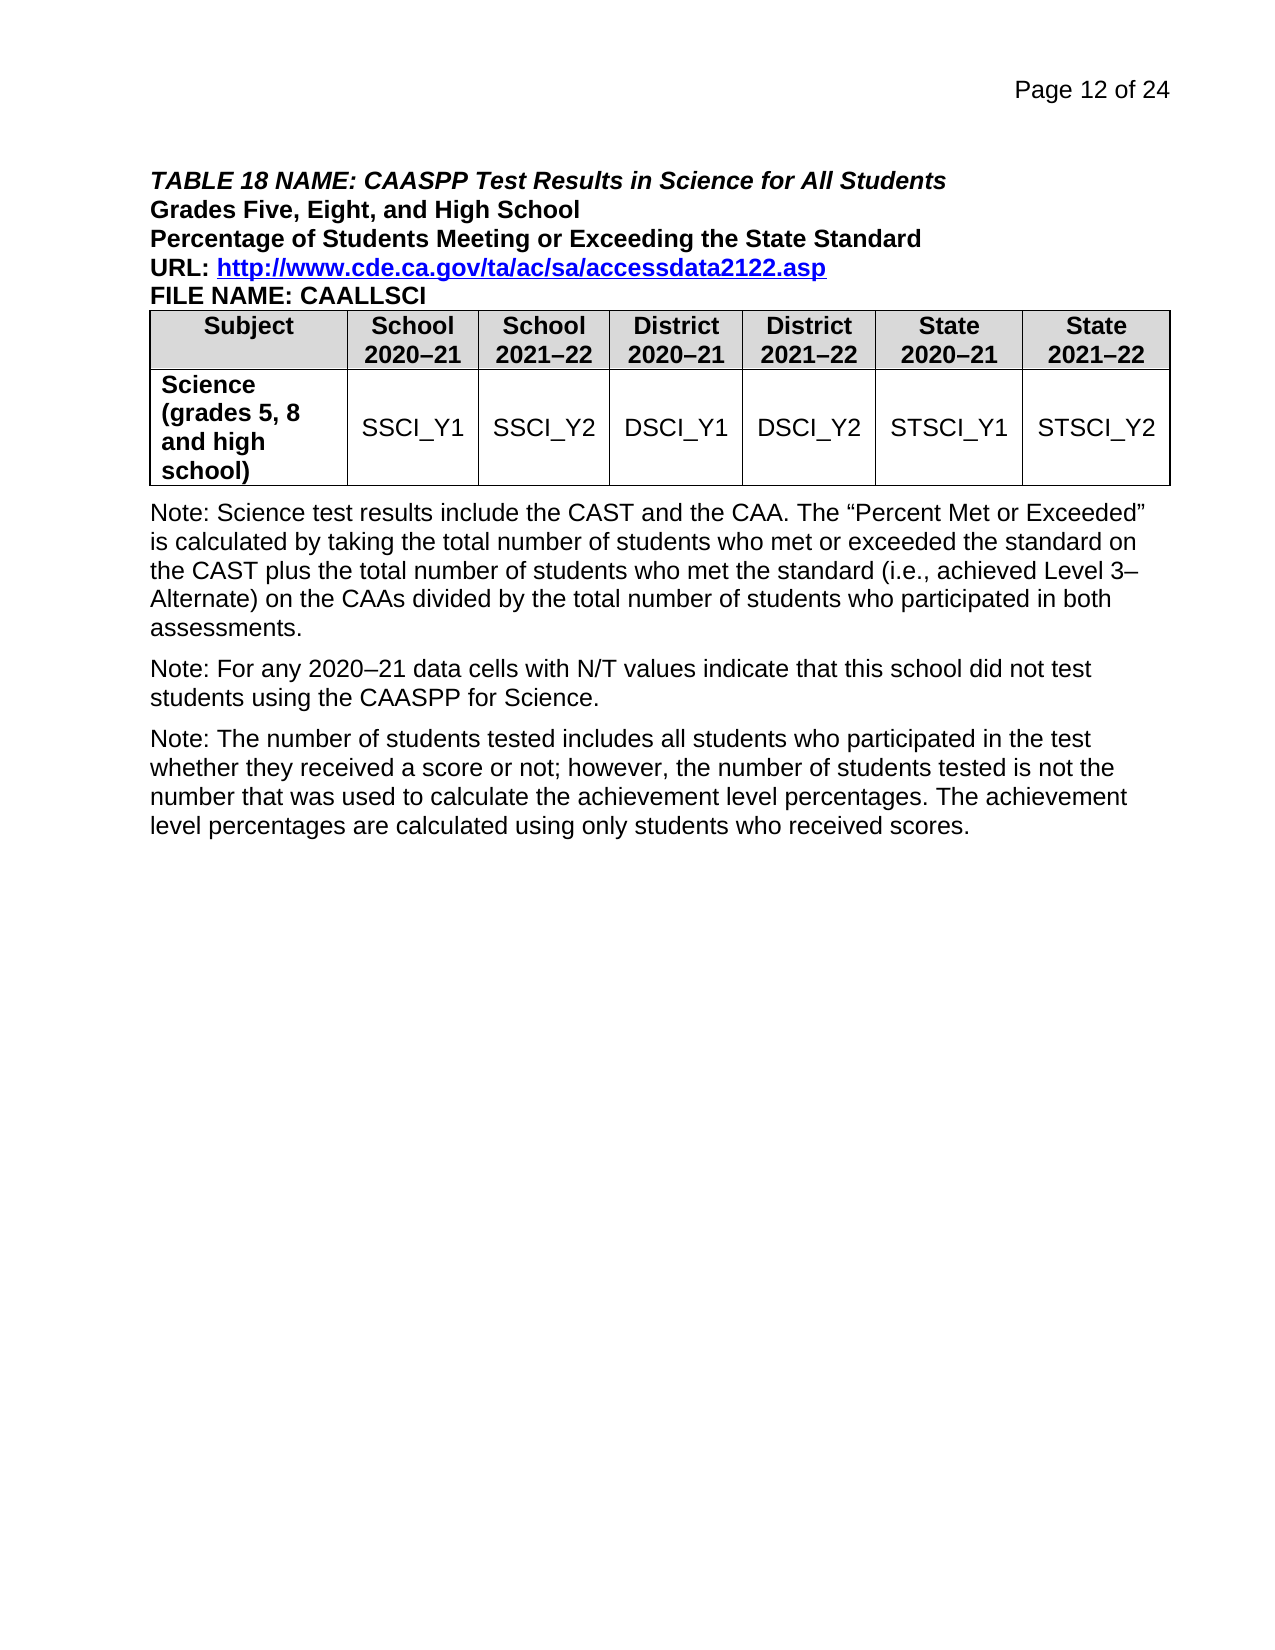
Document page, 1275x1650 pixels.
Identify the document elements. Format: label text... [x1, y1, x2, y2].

text Note: The number of students tested includes all students who participated in the test whether they received a score or not; however, the number of students tested is not the number that was used to calculate the achievement level percentages. The achievement level percentages are calculated using only students who received scores. [150, 724, 1170, 839]
table_cell STSCI_Y2 [1023, 370, 1169, 484]
table_cell Science (grades 5, 8 and high school) [151, 370, 347, 484]
table_header School 2020–21 [348, 311, 478, 368]
table_cell STSCI_Y1 [876, 370, 1022, 484]
text Percentage of Students Meeting or Exceeding the State Standard [150, 224, 1170, 252]
text Grades Five, Eight, and High School [150, 195, 1170, 224]
table_header State 2020–21 [876, 311, 1022, 368]
table_header District 2020–21 [610, 311, 742, 368]
text Note: For any 2020–21 data cells with N/T values indicate that this school did not test students using the CAASPP for Science. [150, 654, 1170, 712]
table_cell SSCI_Y1 [348, 370, 478, 484]
table_cell DSCI_Y1 [610, 370, 742, 484]
table_cell SSCI_Y2 [479, 370, 609, 484]
text FILE NAME: CAALLSCI [150, 281, 1170, 310]
table_header District 2021–22 [743, 311, 875, 368]
table_header School 2021–22 [479, 311, 609, 368]
table_header Subject [151, 311, 347, 368]
table_cell DSCI_Y2 [743, 370, 875, 484]
text Note: Science test results include the CAST and the CAA. The “Percent Met or Exceeded” is calculated by taking the total number of students who met or exceeded the standard on the CAST plus the total number of students who met the standard (i.e., achieved Level 3–Alternate) on the CAAs divided by the total number of students who participated in both assessments. [150, 498, 1170, 642]
text url: http://www.cde.ca.gov/ta/ac/sa/accessdata2122.asp [150, 252, 1170, 281]
subtitle TABLE 18 NAME: CAASPP Test Results in Science for All Students [150, 166, 1170, 195]
table_header State 2021–22 [1023, 311, 1169, 368]
